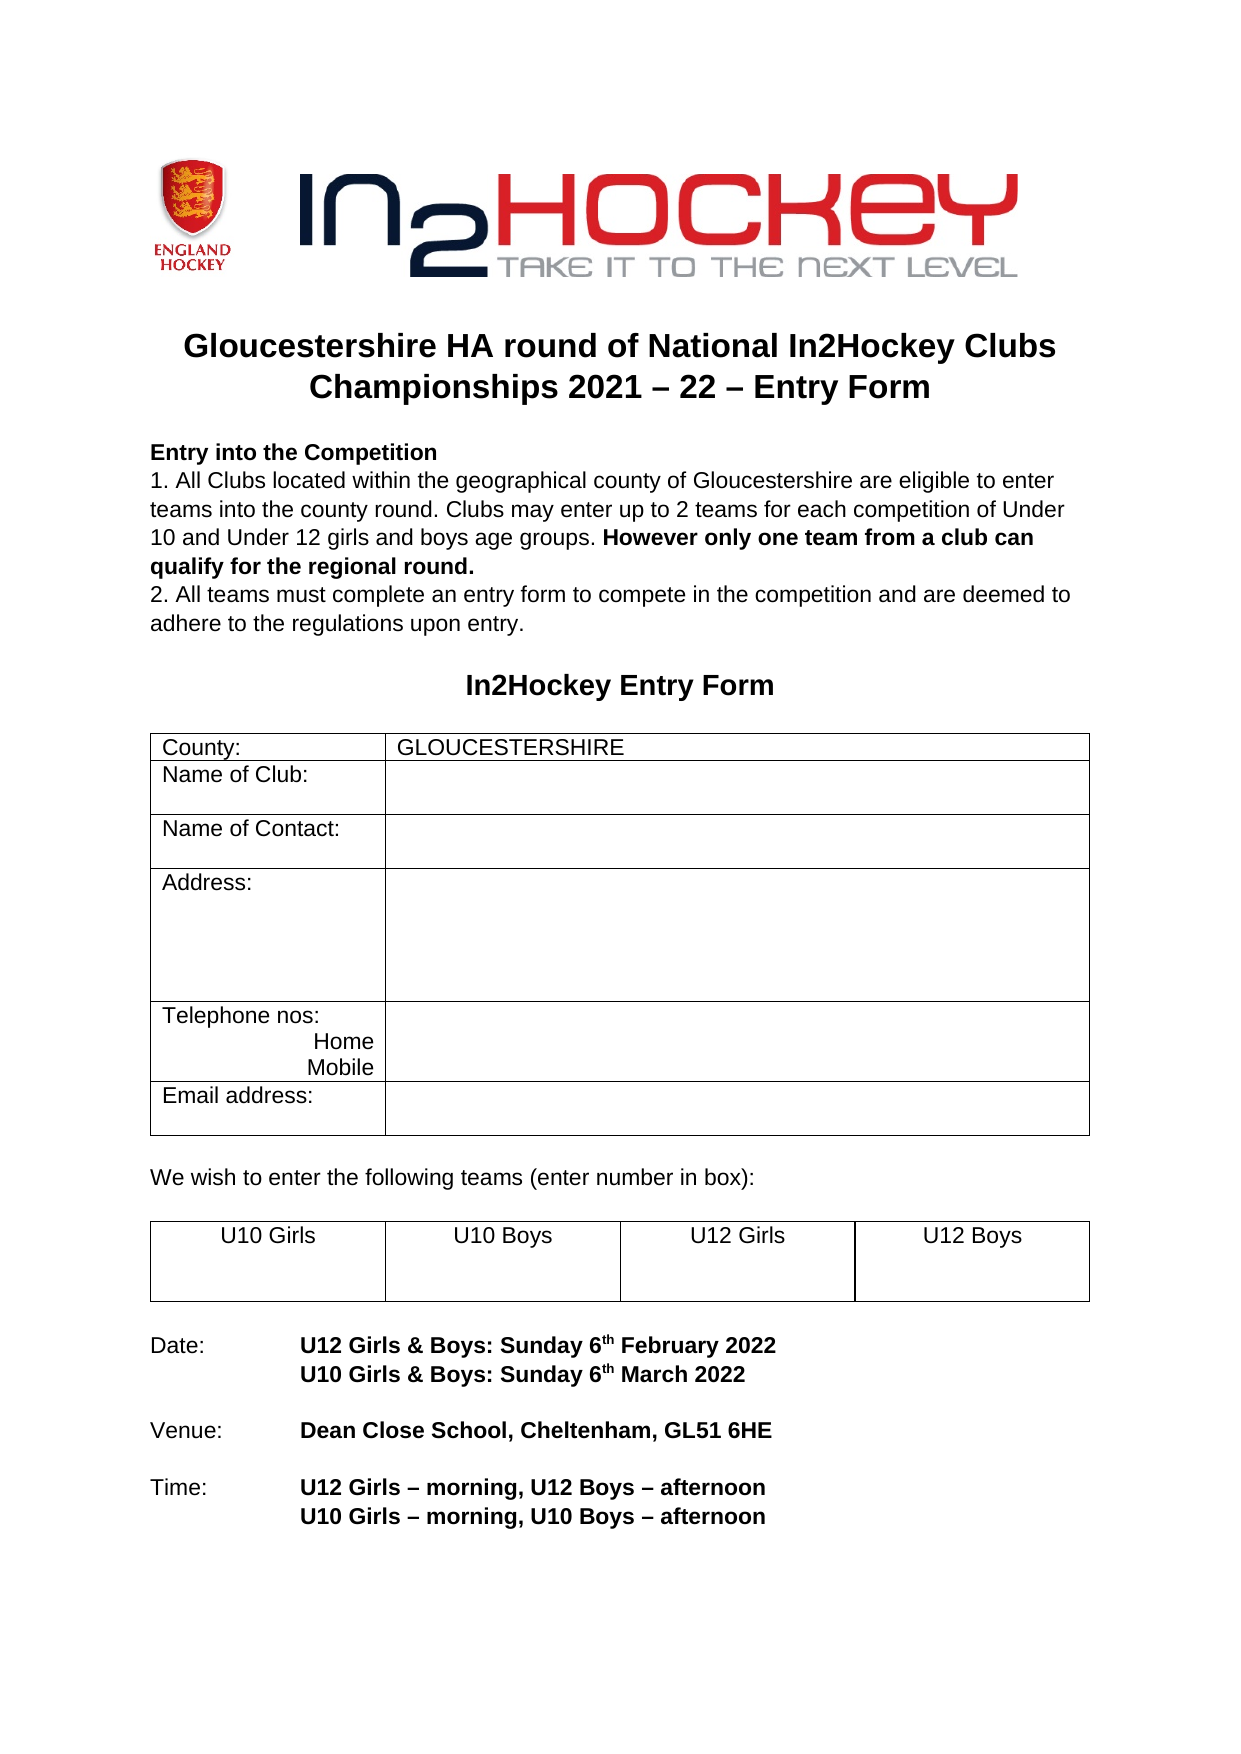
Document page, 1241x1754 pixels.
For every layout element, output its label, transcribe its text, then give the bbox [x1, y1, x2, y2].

table_header County: [151, 734, 385, 760]
table_header U10 Boys [386, 1222, 620, 1301]
text 1. All Clubs located within the geographical county of Gloucestershire are eligible to enter teams into the county round. Clubs may enter up to 2 teams for each competition of Under 10 and Under 12 girls and boys age groups. However only one team from a club can qualify for the regional round. [150, 467, 1090, 579]
table_header U10 Girls [151, 1222, 385, 1301]
text Gloucestershire HA round of National In2Hockey Clubs Championships 2021 – 22 – Entry Form [150, 326, 1090, 406]
text U10 Girls – morning, U10 Boys – afternoon [150, 1503, 1090, 1529]
text 2. All teams must complete an entry form to compete in the competition and are deemed to adhere to the regulations upon entry. [150, 581, 1090, 636]
text We wish to enter the following teams (enter number in box): [150, 1164, 1090, 1190]
table_cell Address: [151, 869, 385, 1001]
picture [300, 174, 1018, 277]
text Entry into the Competition [150, 439, 1090, 465]
table_cell [386, 1002, 1089, 1081]
text U10 Girls & Boys: Sunday 6th March 2022 [150, 1361, 1090, 1387]
text Time: U12 Girls – morning, U12 Boys – afternoon [150, 1474, 1090, 1501]
text Venue: Dean Close School, Cheltenham, GL51 6HE [150, 1417, 1090, 1444]
table_cell Email address: [151, 1082, 385, 1134]
table_cell Name of Contact: [151, 815, 385, 868]
table_header GLOUCESTERSHIRE [386, 734, 1089, 760]
table_cell [386, 815, 1089, 868]
picture [150, 150, 235, 277]
text In2Hockey Entry Form [150, 668, 1090, 702]
table_header U12 Boys [856, 1222, 1089, 1301]
table_cell Name of Club: [151, 761, 385, 814]
table_header U12 Girls [621, 1222, 854, 1301]
table_cell [386, 761, 1089, 814]
table_cell [386, 869, 1089, 1001]
table_cell [386, 1082, 1089, 1134]
text Date: U12 Girls & Boys: Sunday 6th February 2022 [150, 1332, 1090, 1358]
table_cell Telephone nos: Home Mobile [151, 1002, 385, 1081]
